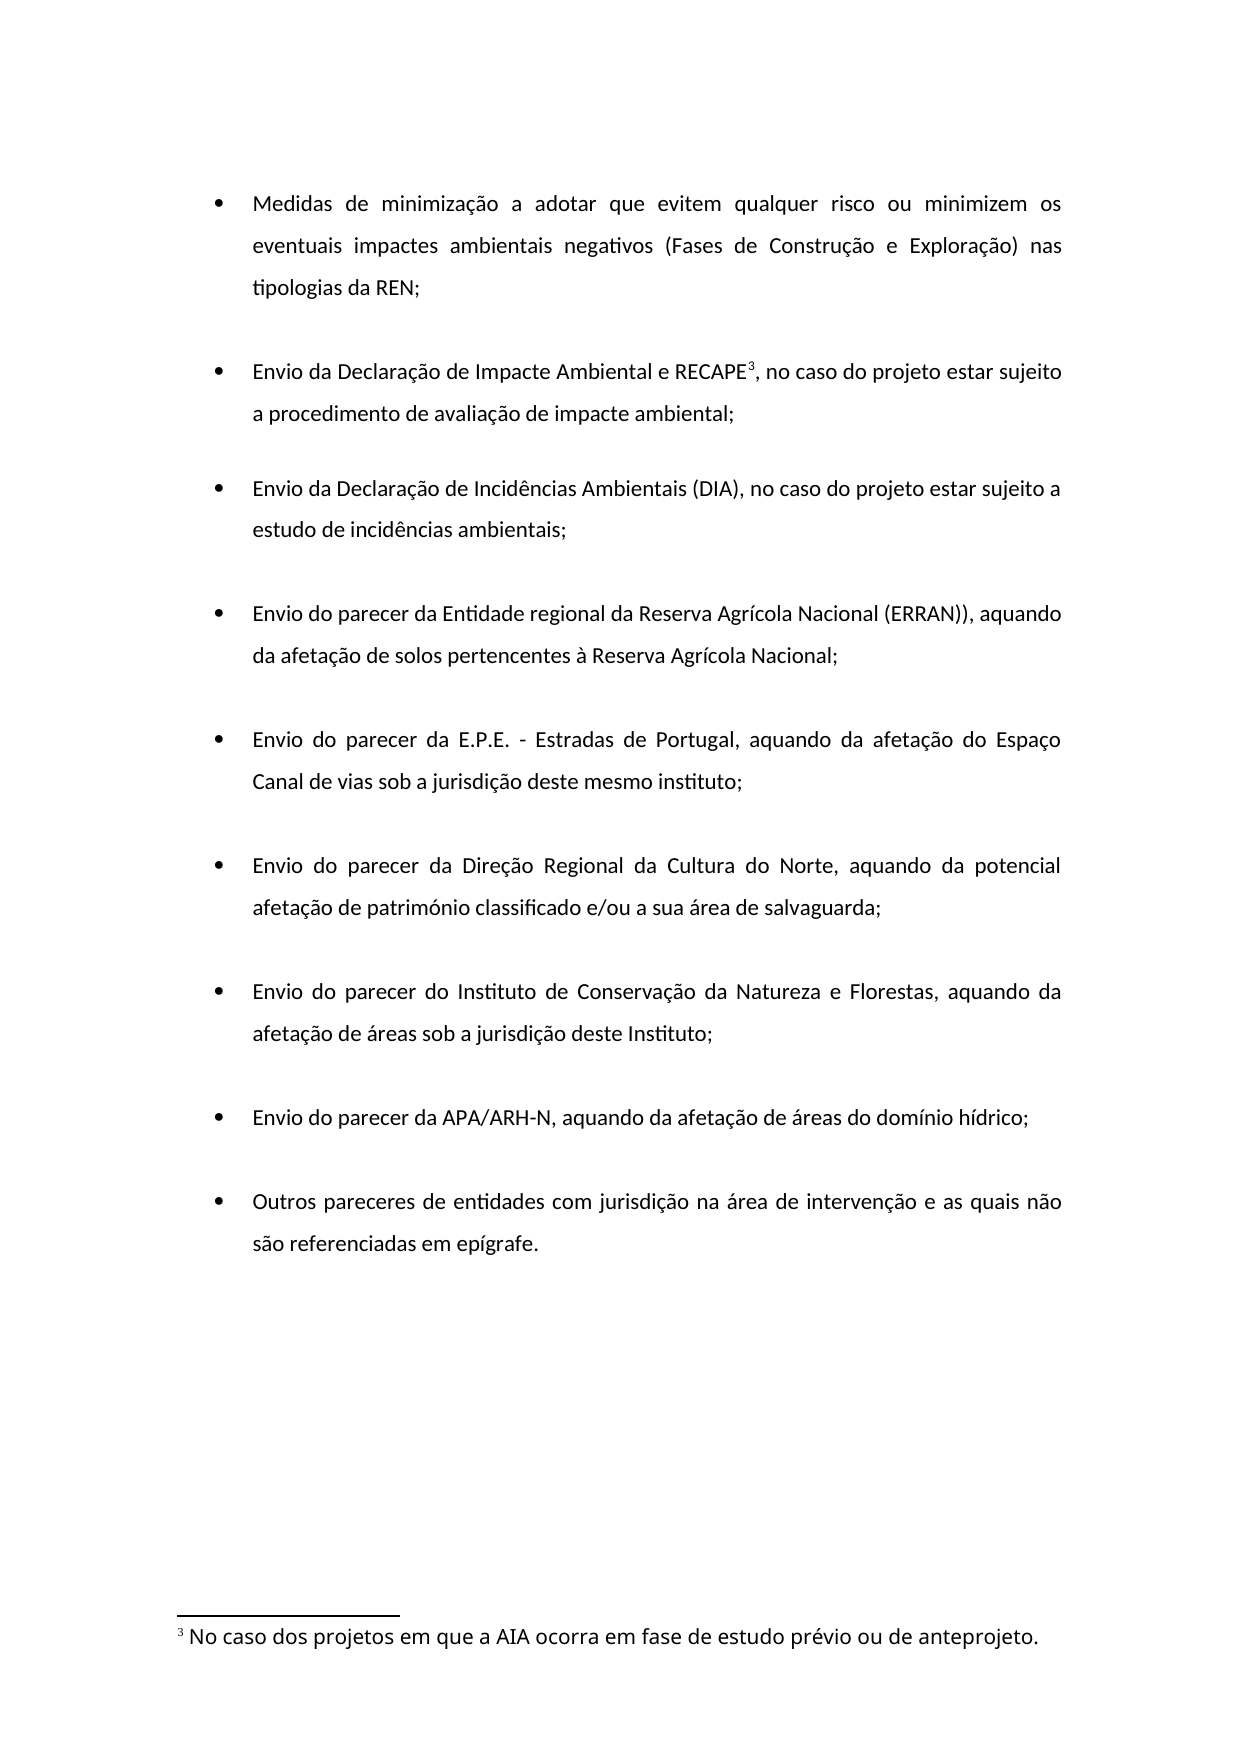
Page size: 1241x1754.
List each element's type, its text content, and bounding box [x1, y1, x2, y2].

list Envio da Declaração de Incidências Ambientais (DIA), no caso do projeto estar sujeito a estudo de incidências ambientais; [215, 474, 1063, 544]
list Envio do parecer da APA/ARH-N, aquando da afetação de áreas do domínio hídrico; [215, 1103, 1063, 1131]
list Outros pareceres de entidades com jurisdição na área de intervenção e as quais não são referenciadas em epígrafe. [215, 1187, 1063, 1257]
list Envio do parecer do Instituto de Conservação da Natureza e Florestas, aquando da afetação de áreas sob a jurisdição deste Instituto; [215, 977, 1063, 1047]
list Envio da Declaração de Impacte Ambiental e RECAPE, no caso do projeto estar sujeito a procedimento de avaliação de impacte ambiental; [215, 357, 1063, 427]
list Envio do parecer da Direção Regional da Cultura do Norte, aquando da potencial afetação de património classificado e/ou a sua área de salvaguarda; [215, 851, 1063, 921]
list Envio do parecer da E.P.E. - Estradas de Portugal, aquando da afetação do Espaço Canal de vias sob a jurisdição deste mesmo instituto; [215, 726, 1063, 796]
list Medidas de minimização a adotar que evitem qualquer risco ou minimizem os eventuais impactes ambientais negativos (Fases de Construção e Exploração) nas tipologias da REN; [215, 189, 1063, 302]
list Envio do parecer da Entidade regional da Reserva Agrícola Nacional (ERRAN)), aquando da afetação de solos pertencentes à Reserva Agrícola Nacional; [215, 599, 1063, 669]
